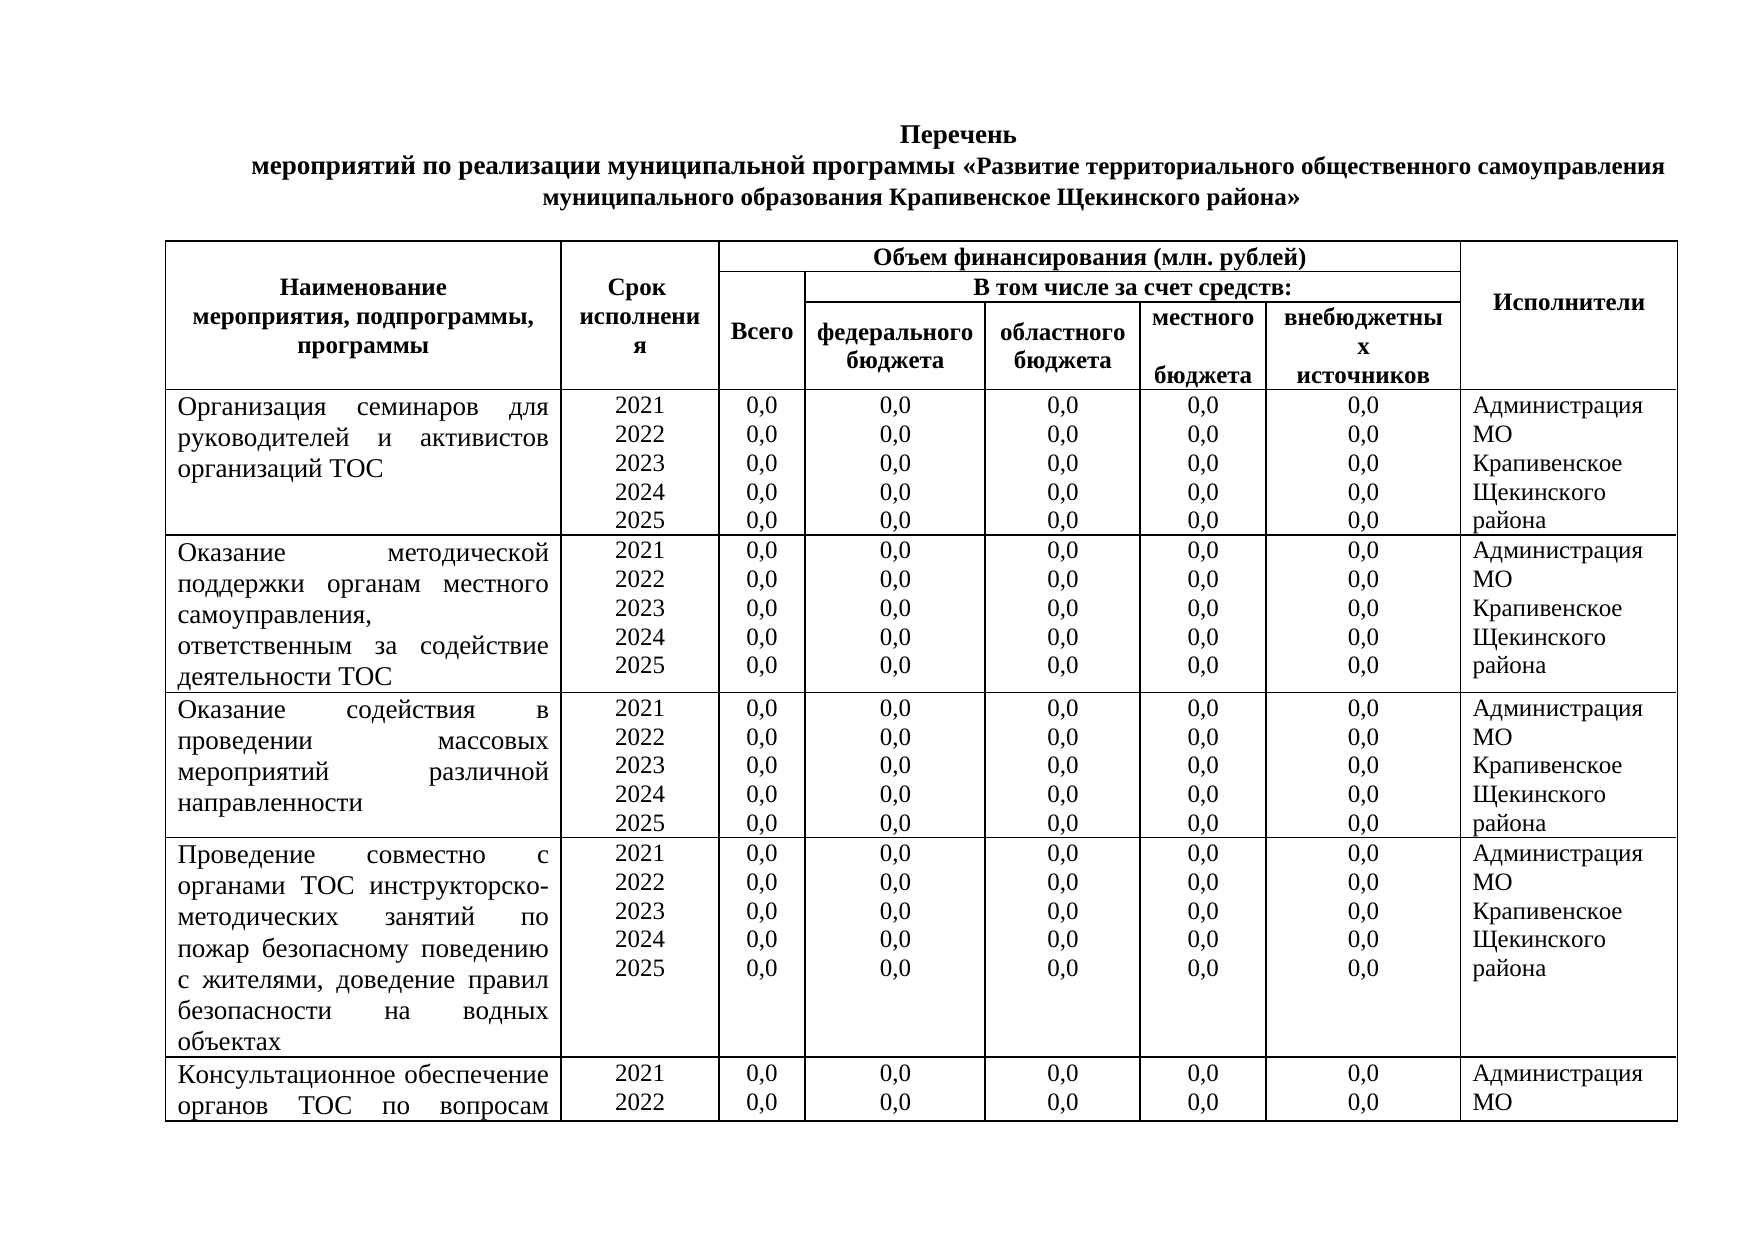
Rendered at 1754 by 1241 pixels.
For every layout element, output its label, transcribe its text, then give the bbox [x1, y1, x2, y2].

table_cell В том числе за счет средств: [806, 272, 1460, 301]
table_cell 2021 2022 2023 2024 2025 [562, 536, 718, 691]
table_cell Всего [720, 272, 804, 389]
table_cell Проведение совместно с органами ТОС инструкторско-методических занятий по пожар безопасному поведению с жителями, доведение правил безопасности на водных объектах [166, 838, 560, 1056]
table_cell 0,0 0,0 0,0 0,0 0,0 [806, 1058, 984, 1120]
table_cell 0,0 0,0 0,0 0,0 0,0 [986, 1058, 1139, 1120]
table_header Исполнители [1461, 242, 1677, 389]
table_cell Администрация МО Крапивенское Щекинского района [1461, 691, 1677, 837]
table_cell 0,0 0,0 0,0 0,0 0,0 [1141, 536, 1265, 691]
table_cell 0,0 0,0 0,0 0,0 0,0 [720, 693, 804, 837]
table_cell 0,0 0,0 0,0 0,0 0,0 [720, 838, 804, 1056]
table_cell 0,0 0,0 0,0 0,0 0,0 [720, 1058, 804, 1120]
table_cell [166, 1058, 560, 1120]
table_cell Администрация МО Крапивенское Щекинского района [1461, 837, 1677, 1056]
table_cell 0,0 0,0 0,0 0,0 0,0 [720, 536, 804, 691]
table_cell 0,0 0,0 0,0 0,0 0,0 [986, 838, 1139, 1056]
table_cell Оказание методической поддержки органам местного самоуправления, ответственным за содействие деятельности ТОС [166, 536, 560, 691]
table_header Срок исполнения [562, 242, 718, 389]
table_cell 2021 2022 2023 2024 2025 [562, 390, 718, 534]
table_cell 0,0 0,0 0,0 0,0 0,0 [1141, 838, 1265, 1056]
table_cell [1461, 1056, 1677, 1120]
table_cell областного бюджета [986, 303, 1139, 389]
table_cell 0,0 0,0 0,0 0,0 0,0 [986, 536, 1139, 691]
table_cell 0,0 0,0 0,0 0,0 0,0 [986, 693, 1139, 837]
table_cell 0,0 0,0 0,0 0,0 0,0 [1267, 693, 1460, 837]
table_cell 0,0 0,0 0,0 0,0 0,0 [806, 536, 984, 691]
table_cell 0,0 0,0 0,0 0,0 0,0 [720, 390, 804, 534]
table_cell Оказание содействия в проведении массовых мероприятий различной направленности [166, 693, 560, 837]
table_header Объем финансирования (млн. рублей) [720, 242, 1460, 271]
table_cell внебюджетных источников [1267, 303, 1460, 389]
table_cell федерального бюджета [806, 303, 984, 389]
table_cell 0,0 0,0 0,0 0,0 0,0 [1267, 390, 1460, 534]
table_cell Администрация МО Крапивенское Щекинского района [1461, 389, 1677, 534]
table_cell 2021 2022 2023 2024 2025 [562, 838, 718, 1056]
text Перечень [177, 118, 1665, 149]
text мероприятий по реализации муниципальной программы «Развитие территориального общественного самоуправления муниципального образования Крапивенское Щекинского района» [177, 149, 1665, 212]
table_cell 0,0 0,0 0,0 0,0 0,0 [1267, 1058, 1460, 1120]
table_cell 0,0 0,0 0,0 0,0 0,0 [806, 693, 984, 837]
table_cell 0,0 0,0 0,0 0,0 0,0 [1267, 536, 1460, 691]
table_cell 0,0 0,0 0,0 0,0 0,0 [806, 838, 984, 1056]
table_cell 0,0 0,0 0,0 0,0 0,0 [1141, 390, 1265, 534]
table_header Наименование мероприятия, подпрограммы, программы [166, 242, 560, 389]
table_cell 0,0 0,0 0,0 0,0 0,0 [806, 390, 984, 534]
table_cell 0,0 0,0 0,0 0,0 0,0 [1267, 838, 1460, 1056]
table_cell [562, 1058, 718, 1120]
table_cell 0,0 0,0 0,0 0,0 0,0 [1141, 693, 1265, 837]
table_cell Администрация МО Крапивенское Щекинского района [1461, 534, 1677, 691]
table_cell Организация семинаров для руководителей и активистов организаций ТОС [166, 390, 560, 534]
table_cell 0,0 0,0 0,0 0,0 0,0 [1141, 1058, 1265, 1120]
table_cell 0,0 0,0 0,0 0,0 0,0 [986, 390, 1139, 534]
table_cell местного бюджета [1141, 303, 1265, 389]
table_cell 2021 2022 2023 2024 2025 [562, 693, 718, 837]
